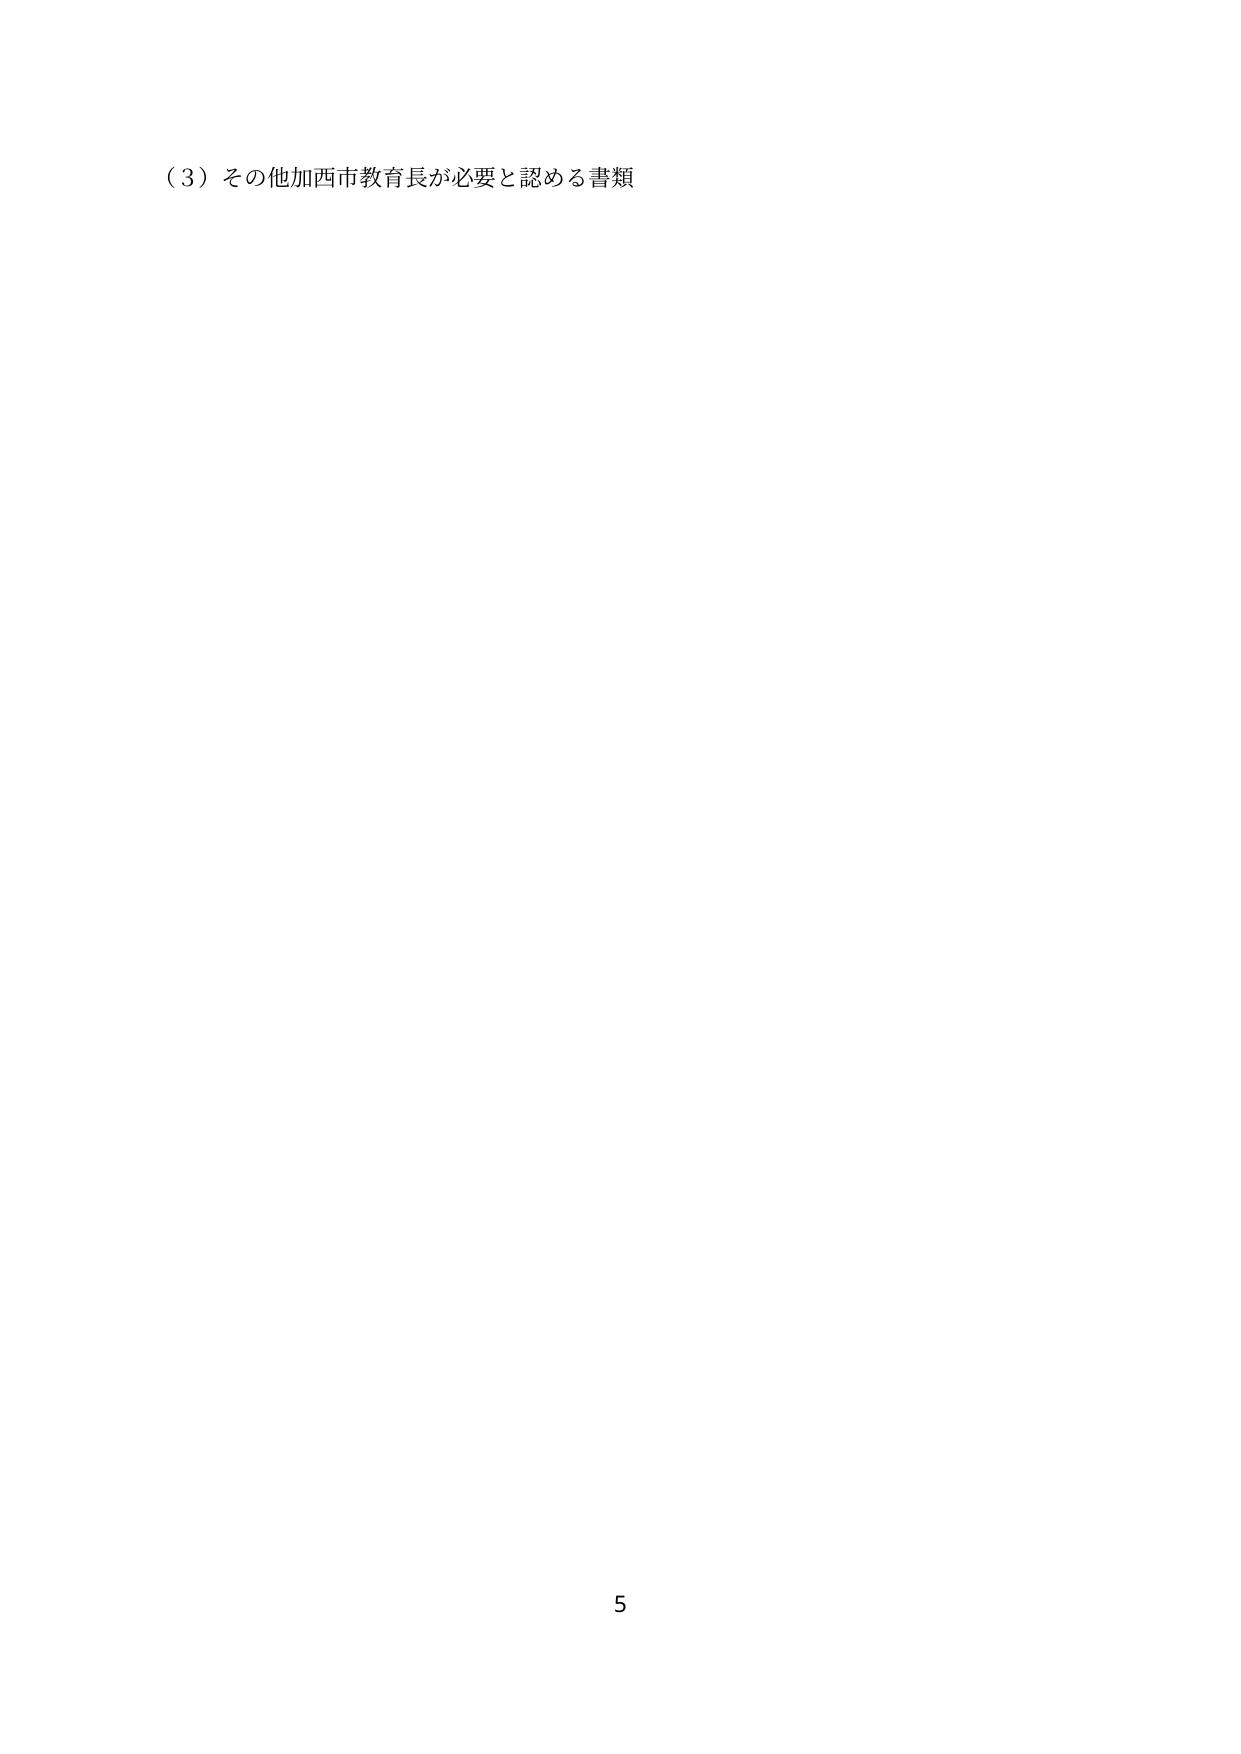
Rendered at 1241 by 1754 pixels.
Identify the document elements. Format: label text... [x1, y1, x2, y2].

text （３）その他加西市教育長が必要と認める書類 [130, 145, 1110, 207]
